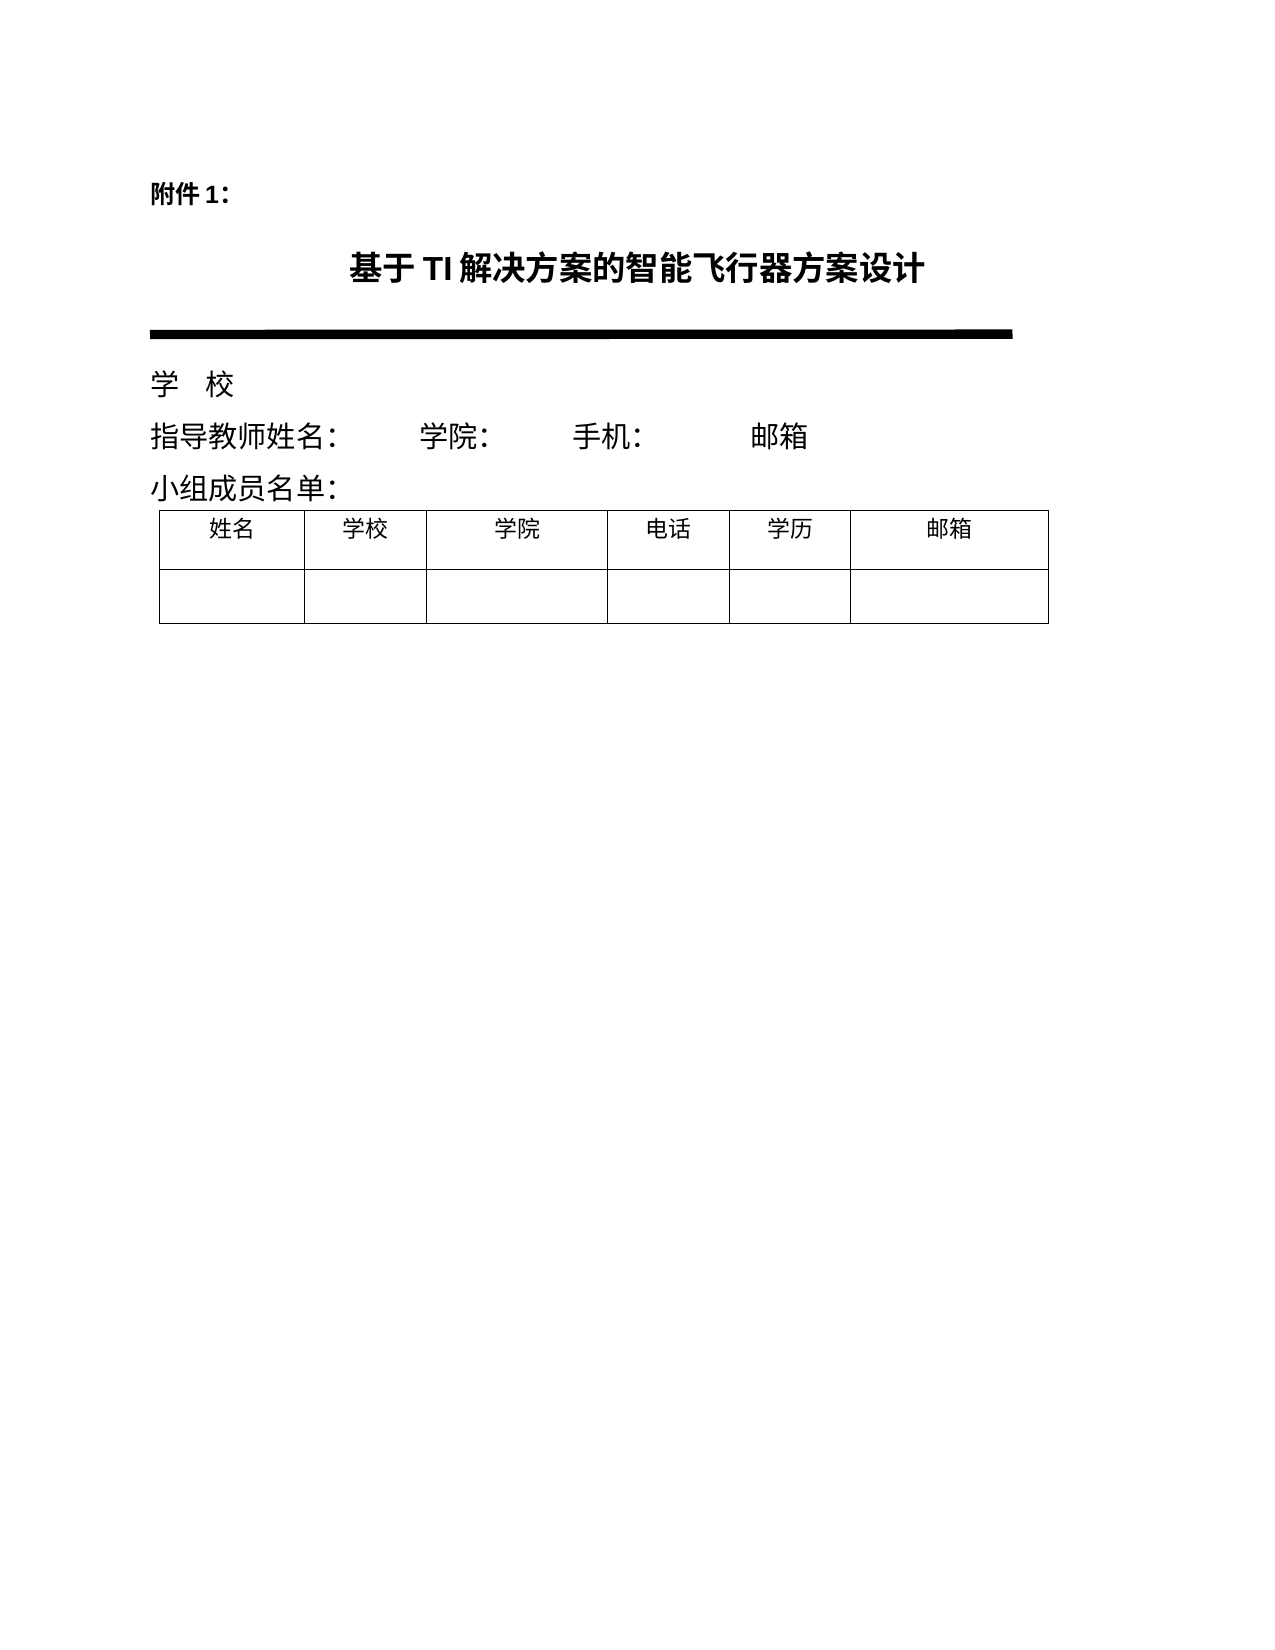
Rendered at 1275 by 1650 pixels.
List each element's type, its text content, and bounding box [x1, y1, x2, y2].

table_header 学历 [730, 511, 850, 569]
table_header 电话 [608, 511, 729, 569]
table_header 学院 [427, 511, 607, 569]
text 附件1： [150, 175, 1125, 211]
table_cell [851, 570, 1048, 623]
table_header 学校 [305, 511, 426, 569]
text 指导教师姓名： 学院： 手机： 邮箱 [150, 406, 1125, 458]
table_cell [160, 570, 304, 623]
table_cell [305, 570, 426, 623]
table_header 邮箱 [851, 511, 1048, 569]
table_cell [608, 570, 729, 623]
text 小组成员名单： [150, 458, 1125, 510]
text 学 校 [150, 354, 1125, 406]
table_cell [730, 570, 850, 623]
table_header 姓名 [160, 511, 304, 569]
text 基于TI解决方案的智能飞行器方案设计 [150, 242, 1125, 290]
table_cell [427, 570, 607, 623]
